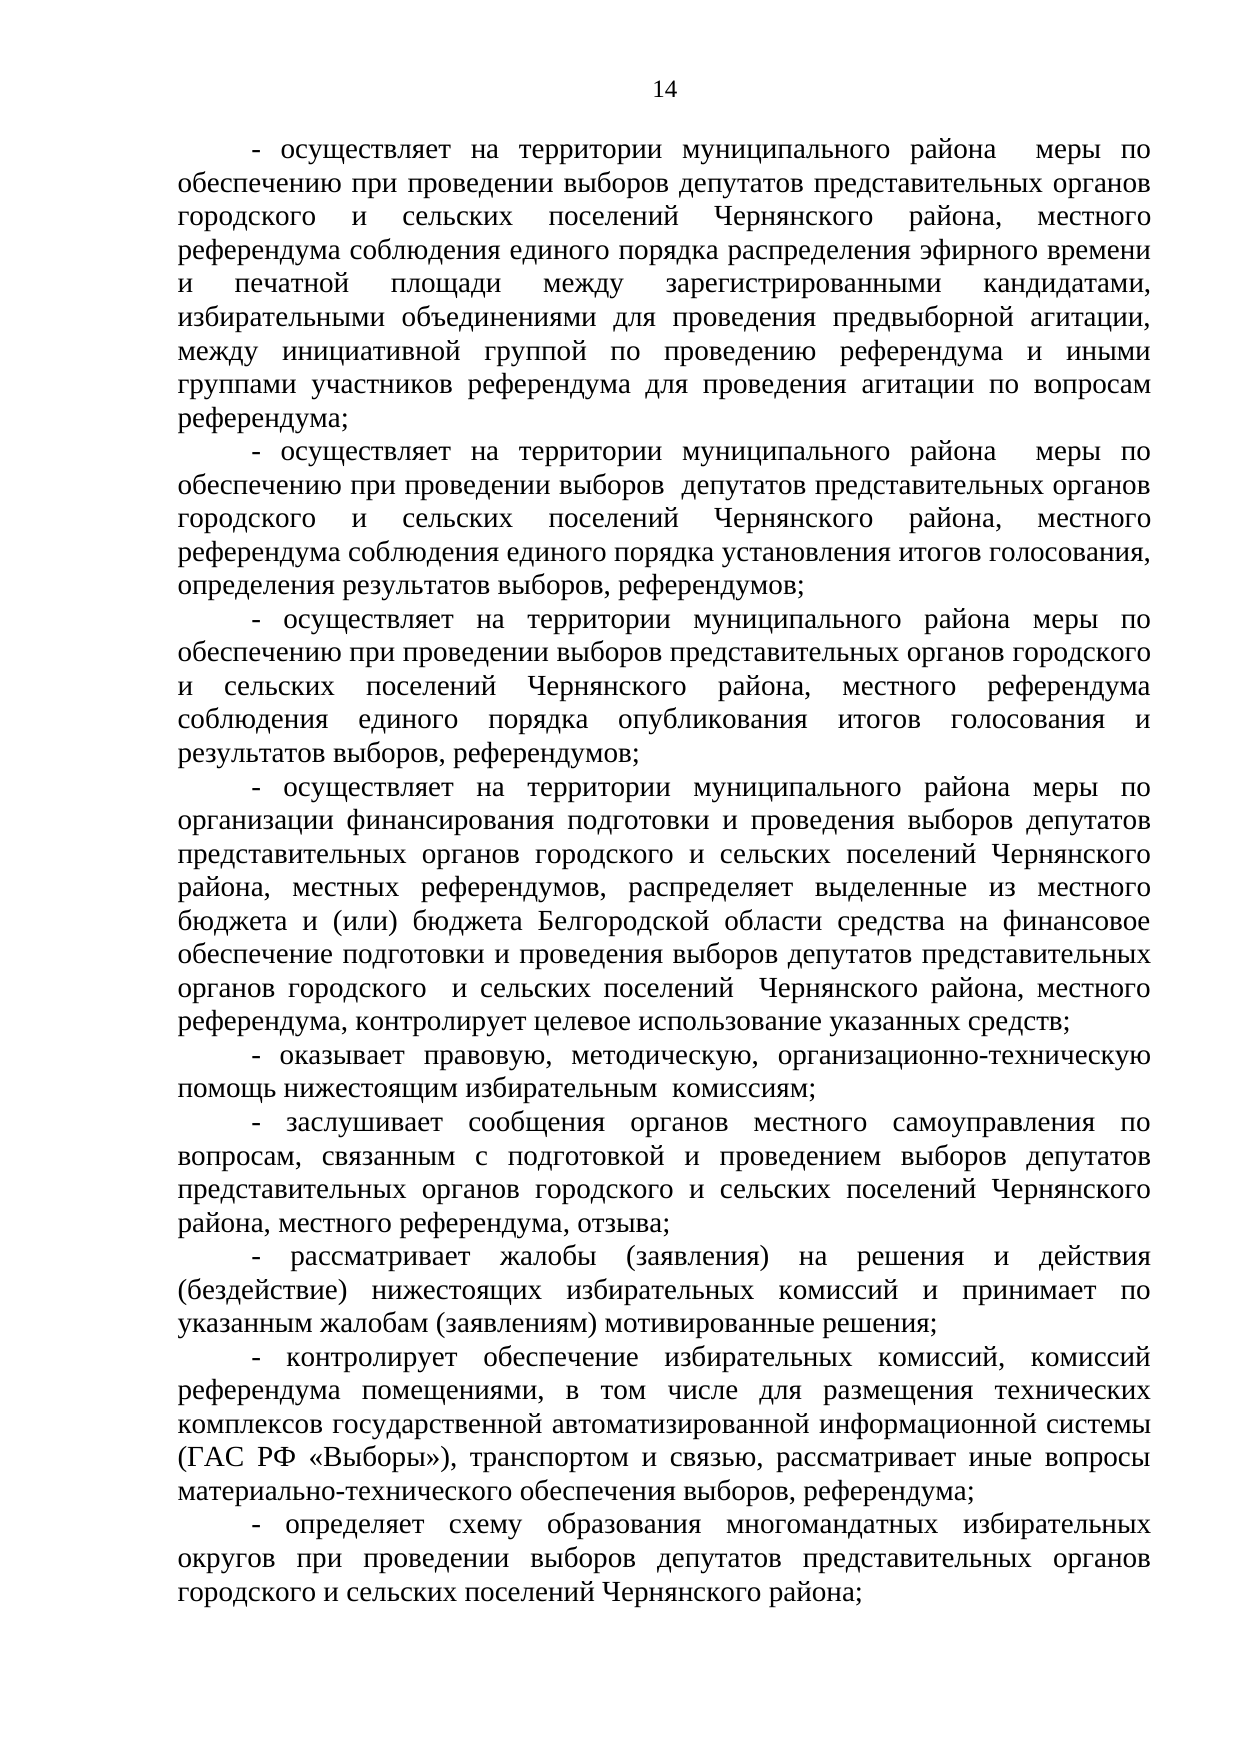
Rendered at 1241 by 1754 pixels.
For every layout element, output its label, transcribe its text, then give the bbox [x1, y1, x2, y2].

text - контролирует обеспечение избирательных комиссий, комиссий референдума помещениями, в том числе для размещения технических комплексов государственной автоматизированной информационной системы (ГАС РФ «Выборы»), транспортом и связью, рассматривает иные вопросы материально-технического обеспечения выборов, референдума; [177, 1339, 1152, 1507]
text - осуществляет на территории муниципального района меры по организации финансирования подготовки и проведения выборов депутатов представительных органов городского и сельских поселений Чернянского района, местных референдумов, распределяет выделенные из местного бюджета и (или) бюджета Белгородской области средства на финансовое обеспечение подготовки и проведения выборов депутатов представительных органов городского и сельских поселений Чернянского района, местного референдума, контролирует целевое использование указанных средств; [177, 769, 1152, 1037]
text - оказывает правовую, методическую, организационно-техническую помощь нижестоящим избирательным комиссиям; [177, 1037, 1152, 1104]
text - определяет схему образования многомандатных избирательных округов при проведении выборов депутатов представительных органов городского и сельских поселений Чернянского района; [177, 1507, 1152, 1607]
text - осуществляет на территории муниципального района меры по обеспечению при проведении выборов представительных органов городского и сельских поселений Чернянского района, местного референдума соблюдения единого порядка опубликования итогов голосования и результатов выборов, референдумов; [177, 601, 1152, 769]
text - осуществляет на территории муниципального района меры по обеспечению при проведении выборов депутатов представительных органов городского и сельских поселений Чернянского района, местного референдума соблюдения единого порядка распределения эфирного времени и печатной площади между зарегистрированными кандидатами, избирательными объединениями для проведения предвыборной агитации, между инициативной группой по проведению референдума и иными группами участников референдума для проведения агитации по вопросам референдума; [177, 131, 1152, 433]
text - рассматривает жалобы (заявления) на решения и действия (бездействие) нижестоящих избирательных комиссий и принимает по указанным жалобам (заявлениям) мотивированные решения; [177, 1238, 1152, 1339]
text - заслушивает сообщения органов местного самоуправления по вопросам, связанным с подготовкой и проведением выборов депутатов представительных органов городского и сельских поселений Чернянского района, местного референдума, отзыва; [177, 1104, 1152, 1238]
text - осуществляет на территории муниципального района меры по обеспечению при проведении выборов депутатов представительных органов городского и сельских поселений Чернянского района, местного референдума соблюдения единого порядка установления итогов голосования, определения результатов выборов, референдумов; [177, 433, 1152, 601]
